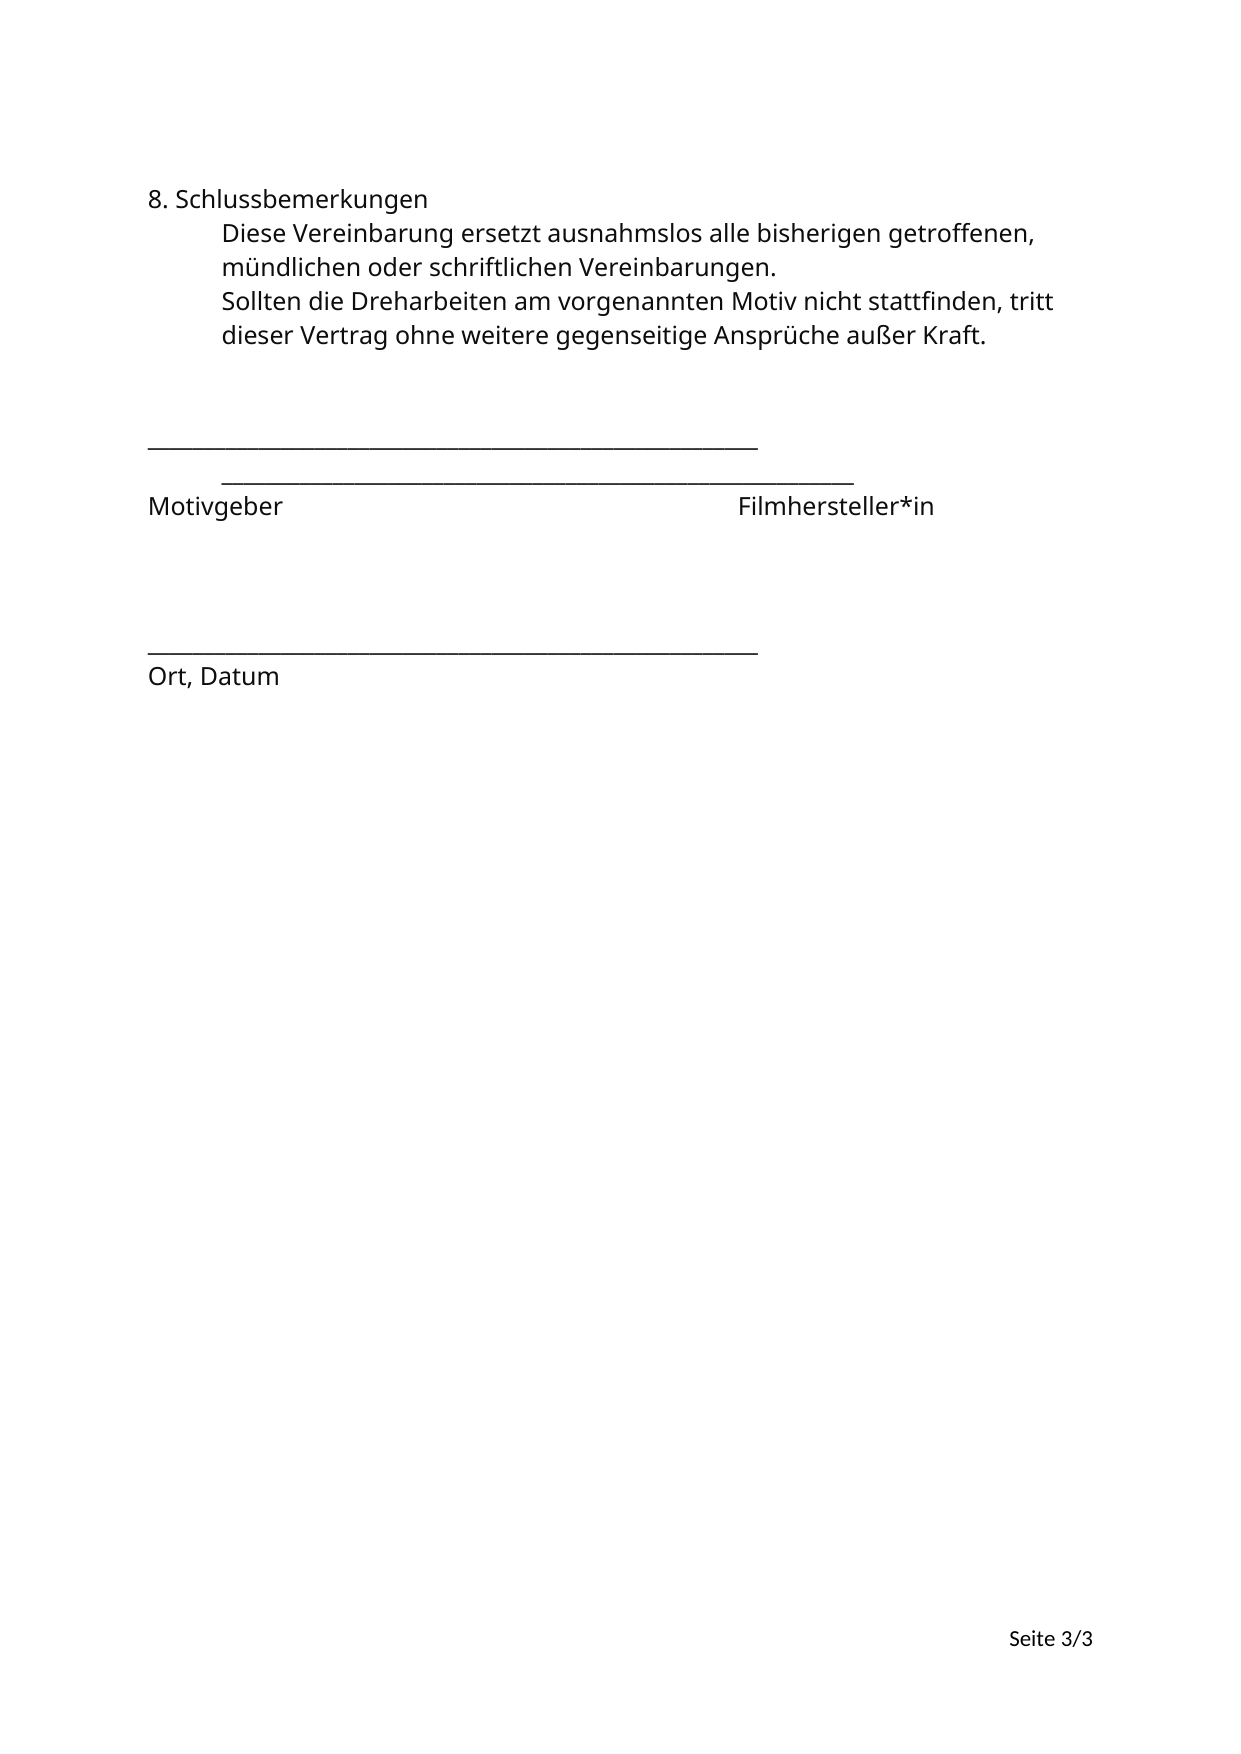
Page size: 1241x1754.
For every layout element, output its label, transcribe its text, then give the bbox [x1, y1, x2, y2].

text Diese Vereinbarung ersetzt ausnahmslos alle bisherigen getroffenen, mündlichen oder schriftlichen Vereinbarungen. [221, 216, 1093, 284]
text 8. Schlussbemerkungen [148, 182, 1093, 216]
text Ort, Datum [148, 658, 1093, 693]
text _______________________________________________________ _________________________________________________________ [148, 420, 1093, 488]
text _______________________________________________________ [148, 624, 1093, 658]
text Motivgeber Filmhersteller*in [148, 488, 1093, 522]
text Sollten die Dreharbeiten am vorgenannten Motiv nicht stattfinden, tritt dieser Vertrag ohne weitere gegenseitige Ansprüche außer Kraft. [221, 284, 1093, 352]
